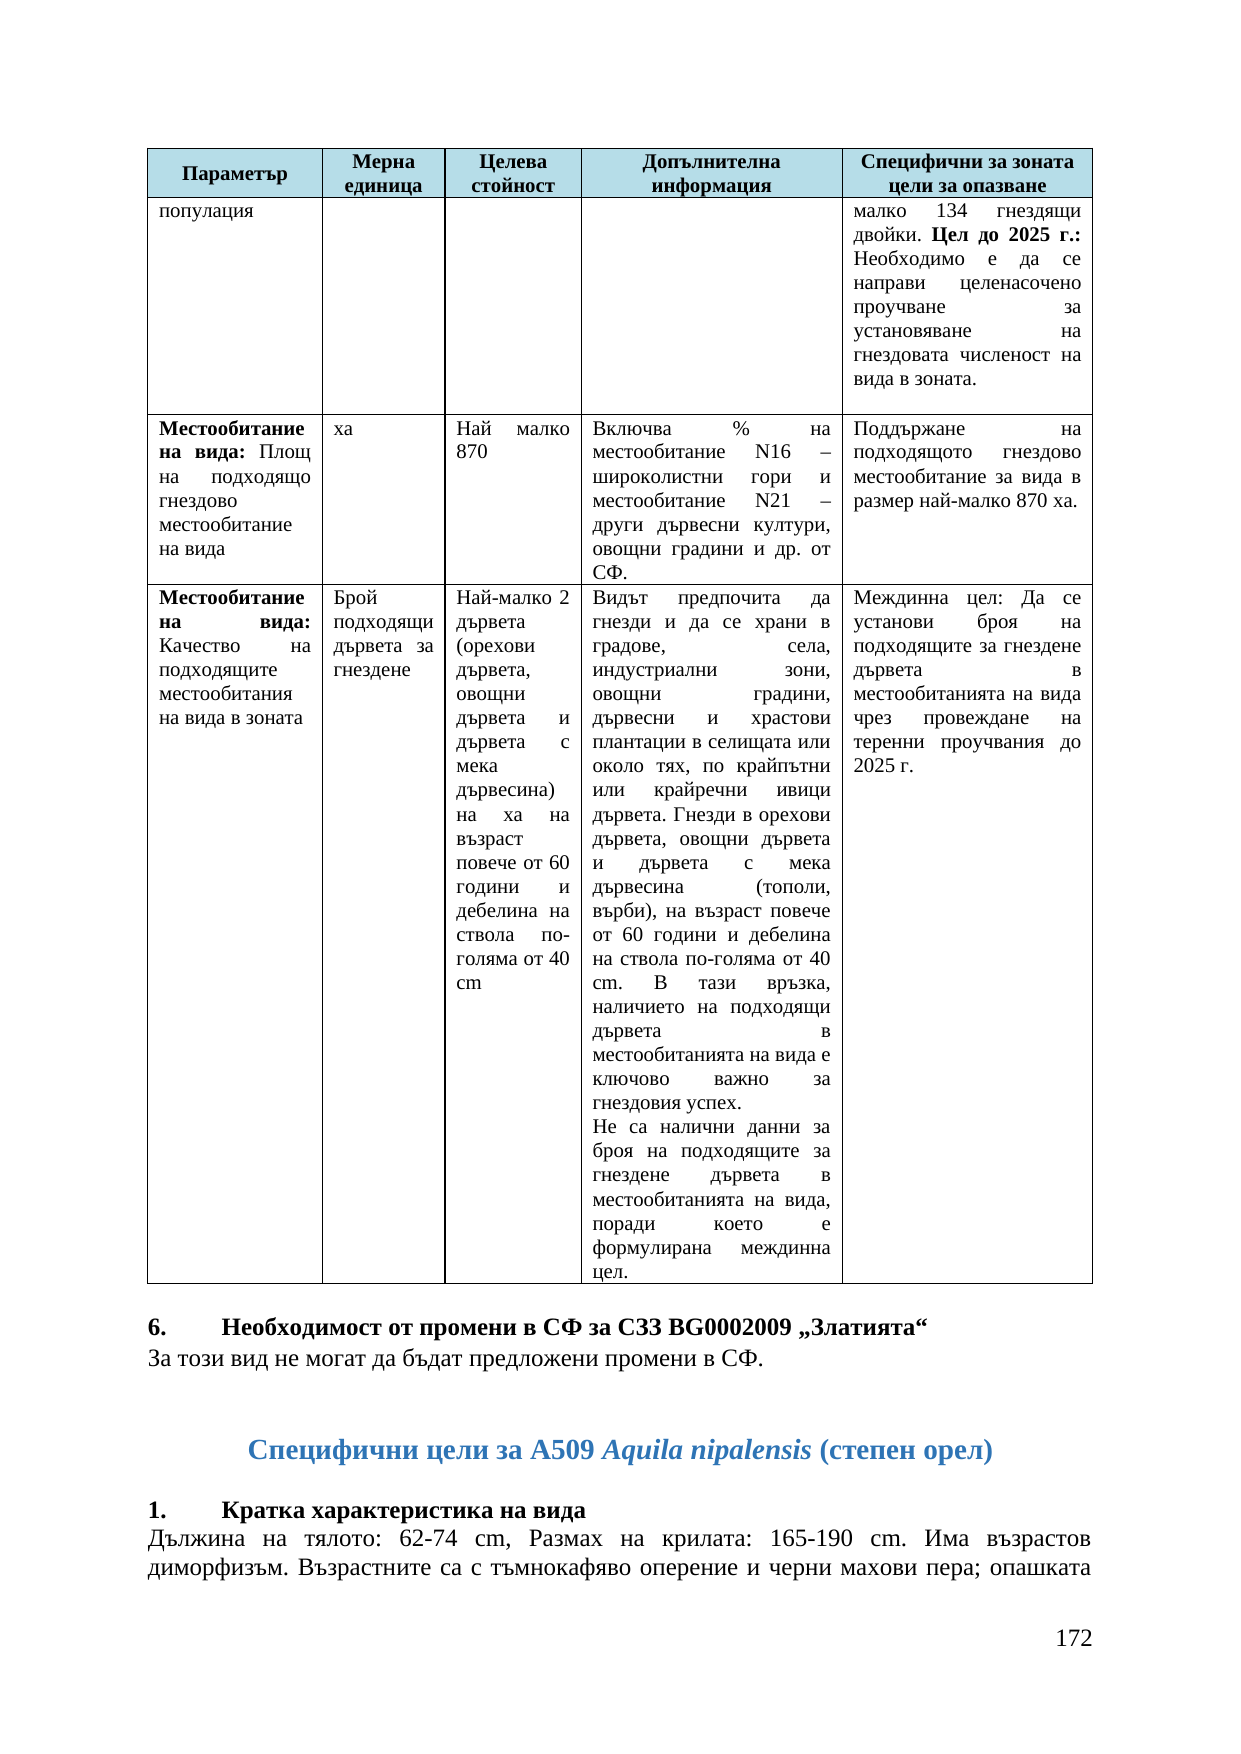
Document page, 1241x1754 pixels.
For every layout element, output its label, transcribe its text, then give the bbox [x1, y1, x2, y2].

text За този вид не могат да бъдат предложени промени в СФ. [148, 1343, 1093, 1372]
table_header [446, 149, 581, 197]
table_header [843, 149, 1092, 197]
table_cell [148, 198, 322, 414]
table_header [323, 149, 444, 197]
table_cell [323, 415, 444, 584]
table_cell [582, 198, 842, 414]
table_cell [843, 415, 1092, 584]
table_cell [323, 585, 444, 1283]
list Необходимост от промени в СФ за СЗЗ BG0002009 „Златията“ [148, 1312, 1093, 1341]
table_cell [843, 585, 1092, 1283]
list Кратка характеристика на вида [148, 1495, 1093, 1523]
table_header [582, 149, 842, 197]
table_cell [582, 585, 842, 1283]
subtitle Специфични цели за А509 Aquila nipalensis (степен орел) [148, 1432, 1093, 1466]
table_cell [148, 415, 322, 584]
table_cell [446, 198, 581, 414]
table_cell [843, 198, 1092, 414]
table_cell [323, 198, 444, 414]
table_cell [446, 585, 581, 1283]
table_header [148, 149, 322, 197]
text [148, 1523, 1093, 1581]
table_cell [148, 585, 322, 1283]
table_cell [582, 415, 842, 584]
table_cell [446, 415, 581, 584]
